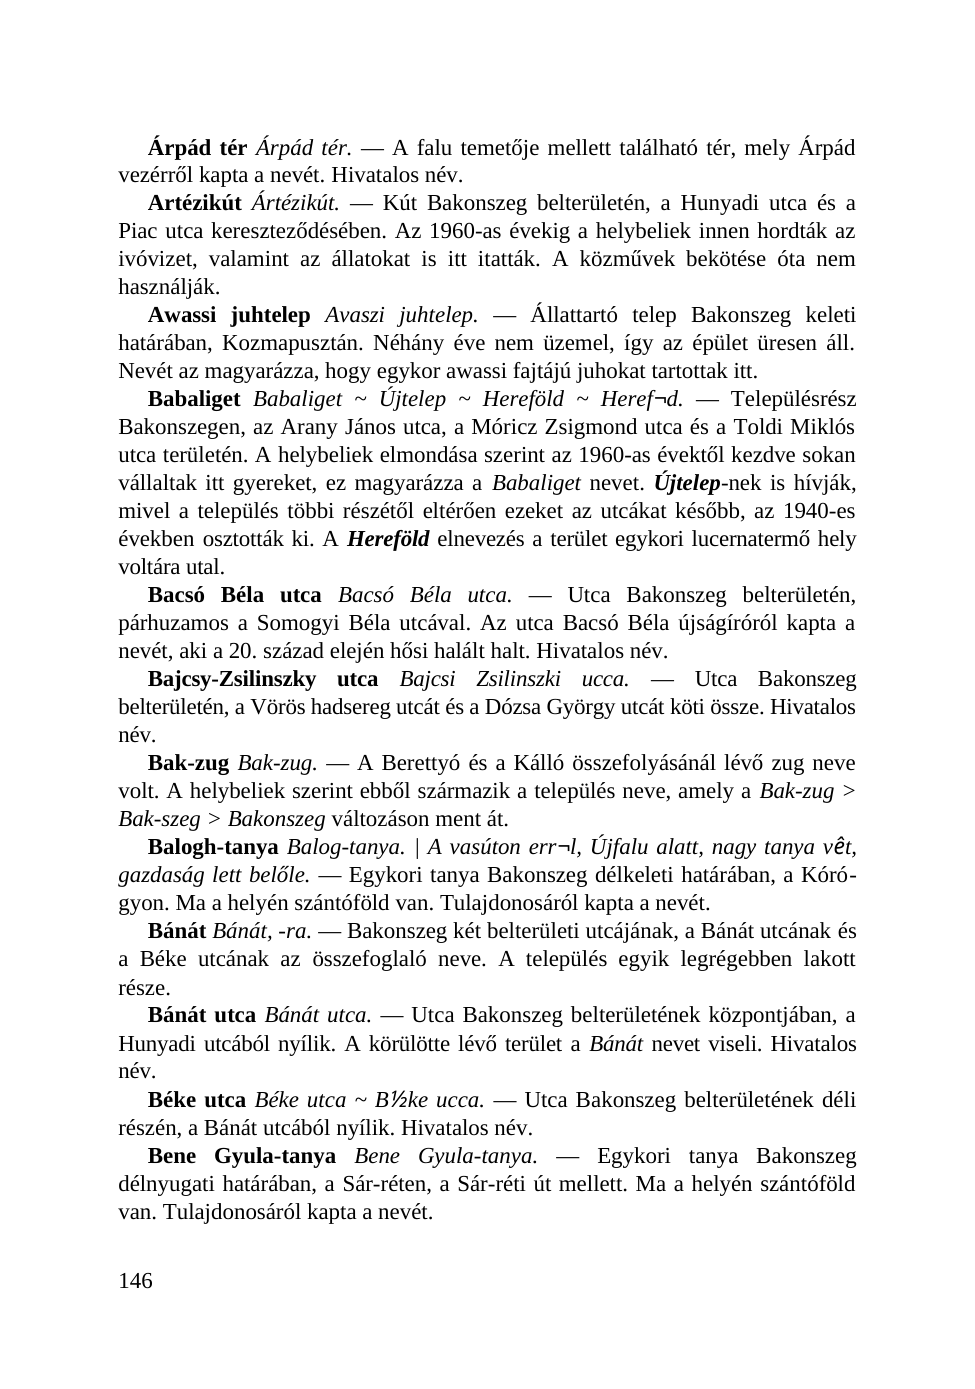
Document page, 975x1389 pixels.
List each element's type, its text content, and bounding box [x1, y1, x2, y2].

text Bánát Bánát, -ra. — Bakonszeg két belterületi utcájának, a Bánát utcának és a Béke utcának az összefoglaló neve. A település egyik legrégebben lakott része. [118, 916, 857, 1001]
text Babaliget Babaliget ~ Újtelep ~ Hereföld ~ Heref¬d. — Településrész Bakonszegen, az Arany János utca, a Móricz Zsigmond utca és a Toldi Miklós utca területén. A helybeliek elmondása szerint az 1960-as évektől kezdve sokan vállaltak itt gyereket, ez magyarázza a Babaliget nevet. Újtelep-nek is hívják, mivel a település többi részétől eltérően ezeket az utcákat később, az 1940-es években osztották ki. A Hereföld elnevezés a terület egykori lucernatermő hely voltára utal. [118, 384, 857, 580]
text Awassi juhtelep Avaszi juhtelep. — Állattartó telep Bakonszeg keleti határában, Kozmapusztán. Néhány éve nem üzemel, így az épület üresen áll. Nevét az magyarázza, hogy egykor awassi fajtájú juhokat tartottak itt. [118, 300, 857, 384]
text Artézikút Ártézikút. — Kút Bakonszeg belterületén, a Hunyadi utca és a Piac utca kereszteződésében. Az 1960-as évekig a helybeliek innen hordták az ivóvizet, valamint az állatokat is itt itatták. A közművek bekötése óta nem használják. [118, 188, 857, 300]
text Bacsó Béla utca Bacsó Béla utca. — Utca Bakonszeg belterületén, párhuzamos a Somogyi Béla utcával. Az utca Bacsó Béla újságíróról kapta a nevét, aki a 20. század elején hősi halált halt. Hivatalos név. [118, 580, 857, 664]
text Bajcsy-Zsilinszky utca Bajcsi Zsilinszki ucca. — Utca Bakonszeg belterületén, a Vörös hadsereg utcát és a Dózsa György utcát köti össze. Hivatalos név. [118, 664, 857, 748]
text Árpád tér Árpád tér. — A falu temetője mellett található tér, mely Árpád vezérről kapta a nevét. Hivatalos név. [118, 133, 857, 188]
text Balogh-tanya Balog-tanya. | A vasúton err¬l, Újfalu alatt, nagy tanya vêt, gazdaság lett belőle. — Egykori tanya Bakonszeg délkeleti határában, a Kórógyon. Ma a helyén szántóföld van. Tulajdonosáról kapta a nevét. [118, 832, 857, 916]
text Bene Gyula-tanya Bene Gyula-tanya. — Egykori tanya Bakonszeg délnyugati határában, a Sár-réten, a Sár-réti út mellett. Ma a helyén szántóföld van. Tulajdonosáról kapta a nevét. [118, 1141, 857, 1225]
text Bánát utca Bánát utca. — Utca Bakonszeg belterületének központjában, a Hunyadi utcából nyílik. A körülötte lévő terület a Bánát nevet viseli. Hivatalos név. [118, 1001, 857, 1084]
text Béke utca Béke utca ~ B½ke ucca. — Utca Bakonszeg belterületének déli részén, a Bánát utcából nyílik. Hivatalos név. [118, 1084, 857, 1141]
text Bak-zug Bak-zug. — A Berettyó és a Kálló összefolyásánál lévő zug neve volt. A helybeliek szerint ebből származik a település neve, amely a Bak-zug > Bak-szeg > Bakonszeg változáson ment át. [118, 748, 857, 832]
